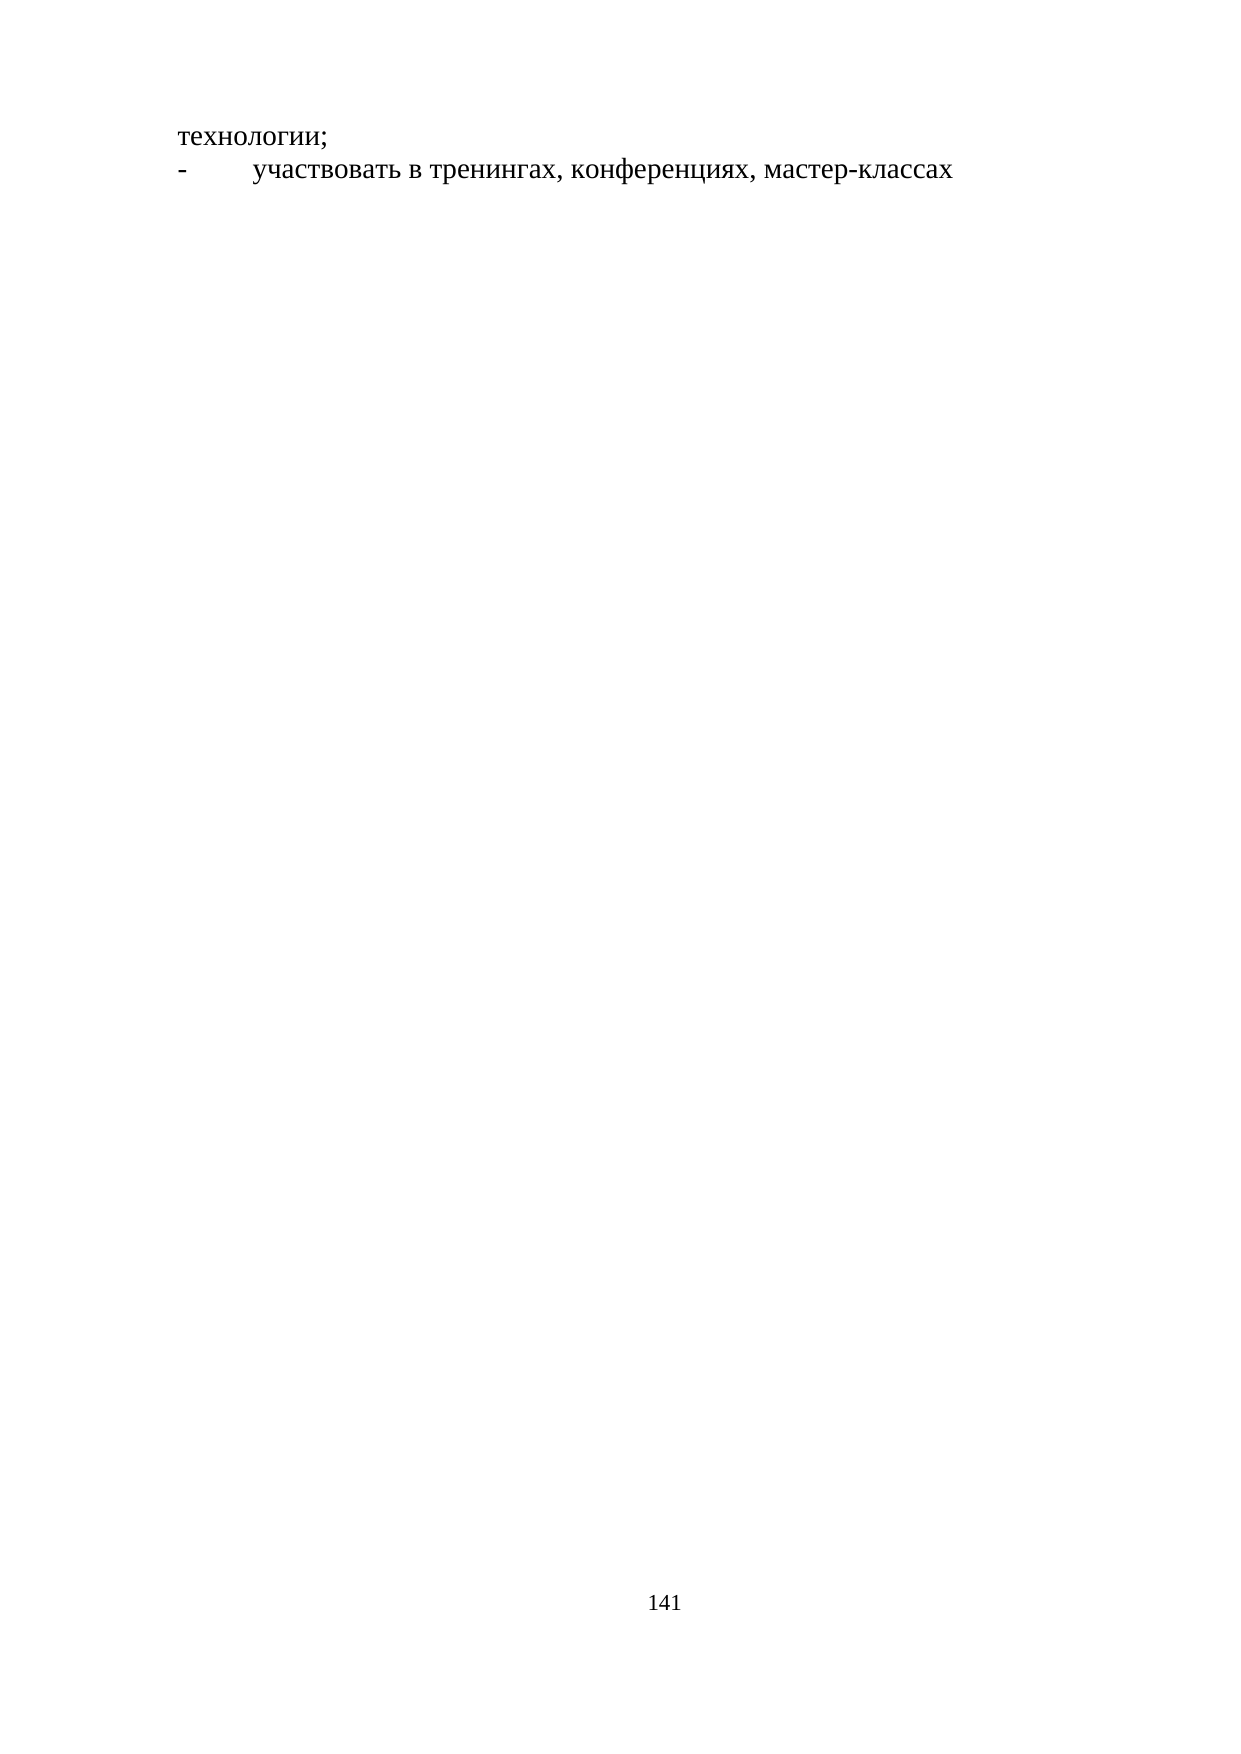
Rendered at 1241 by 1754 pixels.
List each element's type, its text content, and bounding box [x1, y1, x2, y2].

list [177, 118, 1152, 152]
list участвовать в тренингах, конференциях, мастер-классах [177, 152, 1152, 185]
